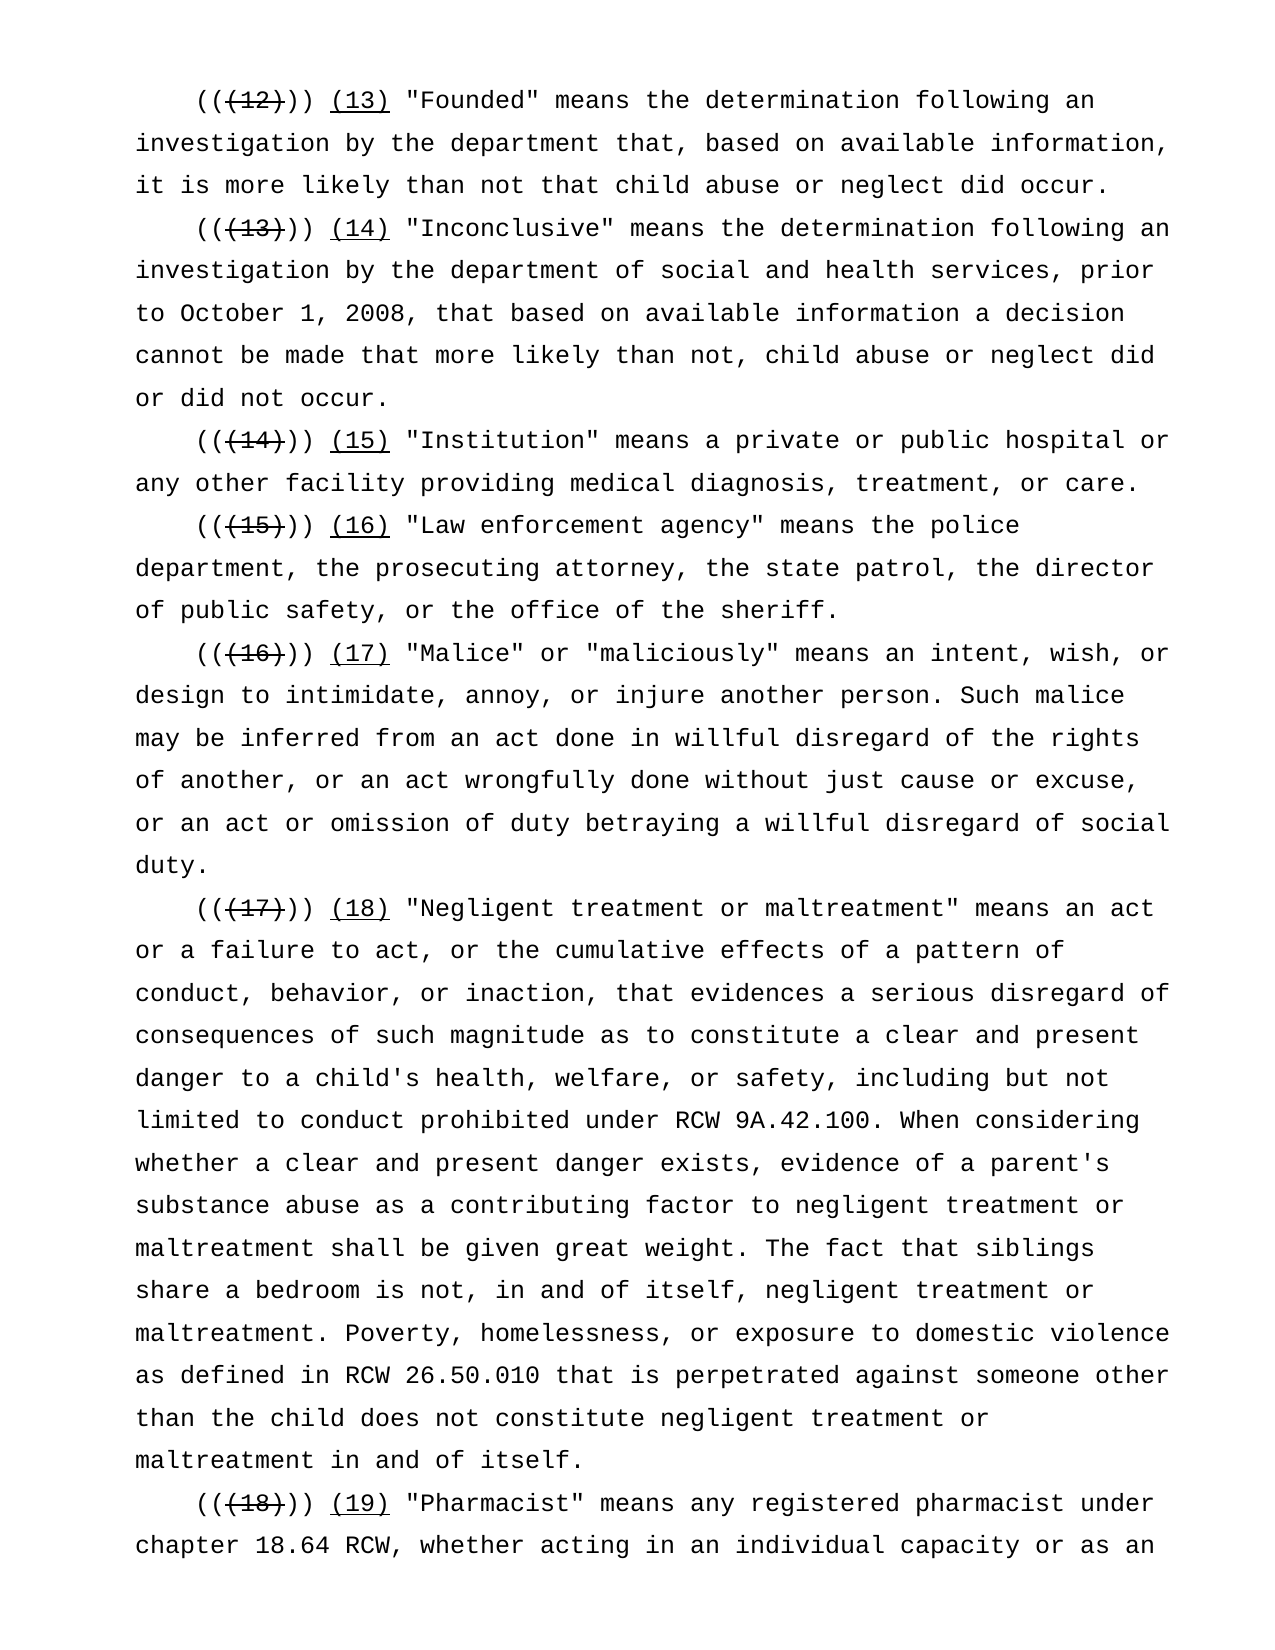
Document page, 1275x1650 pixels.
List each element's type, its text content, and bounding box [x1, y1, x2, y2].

text (((14))) (15) "Institution" means a private or public hospital or any other facility providing medical diagnosis, treatment, or care. [135, 415, 1170, 500]
text (((15))) (16) "Law enforcement agency" means the police department, the prosecuting attorney, the state patrol, the director of public safety, or the office of the sheriff. [135, 500, 1170, 627]
text (((12))) (13) "Founded" means the determination following an investigation by the department that, based on available information, it is more likely than not that child abuse or neglect did occur. [135, 75, 1170, 202]
text (((16))) (17) "Malice" or "maliciously" means an intent, wish, or design to intimidate, annoy, or injure another person. Such malice may be inferred from an act done in willful disregard of the rights of another, or an act wrongfully done without just cause or excuse, or an act or omission of duty betraying a willful disregard of social duty. [135, 627, 1170, 882]
text (((17))) (18) "Negligent treatment or maltreatment" means an act or a failure to act, or the cumulative effects of a pattern of conduct, behavior, or inaction, that evidences a serious disregard of consequences of such magnitude as to constitute a clear and present danger to a child's health, welfare, or safety, including but not limited to conduct prohibited under RCW 9A.42.100. When considering whether a clear and present danger exists, evidence of a parent's substance abuse as a contributing factor to negligent treatment or maltreatment shall be given great weight. The fact that siblings share a bedroom is not, in and of itself, negligent treatment or maltreatment. Poverty, homelessness, or exposure to domestic violence as defined in RCW 26.50.010 that is perpetrated against someone other than the child does not constitute negligent treatment or maltreatment in and of itself. [135, 882, 1170, 1477]
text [135, 1477, 1170, 1562]
text (((13))) (14) "Inconclusive" means the determination following an investigation by the department of social and health services, prior to October 1, 2008, that based on available information a decision cannot be made that more likely than not, child abuse or neglect did or did not occur. [135, 202, 1170, 415]
